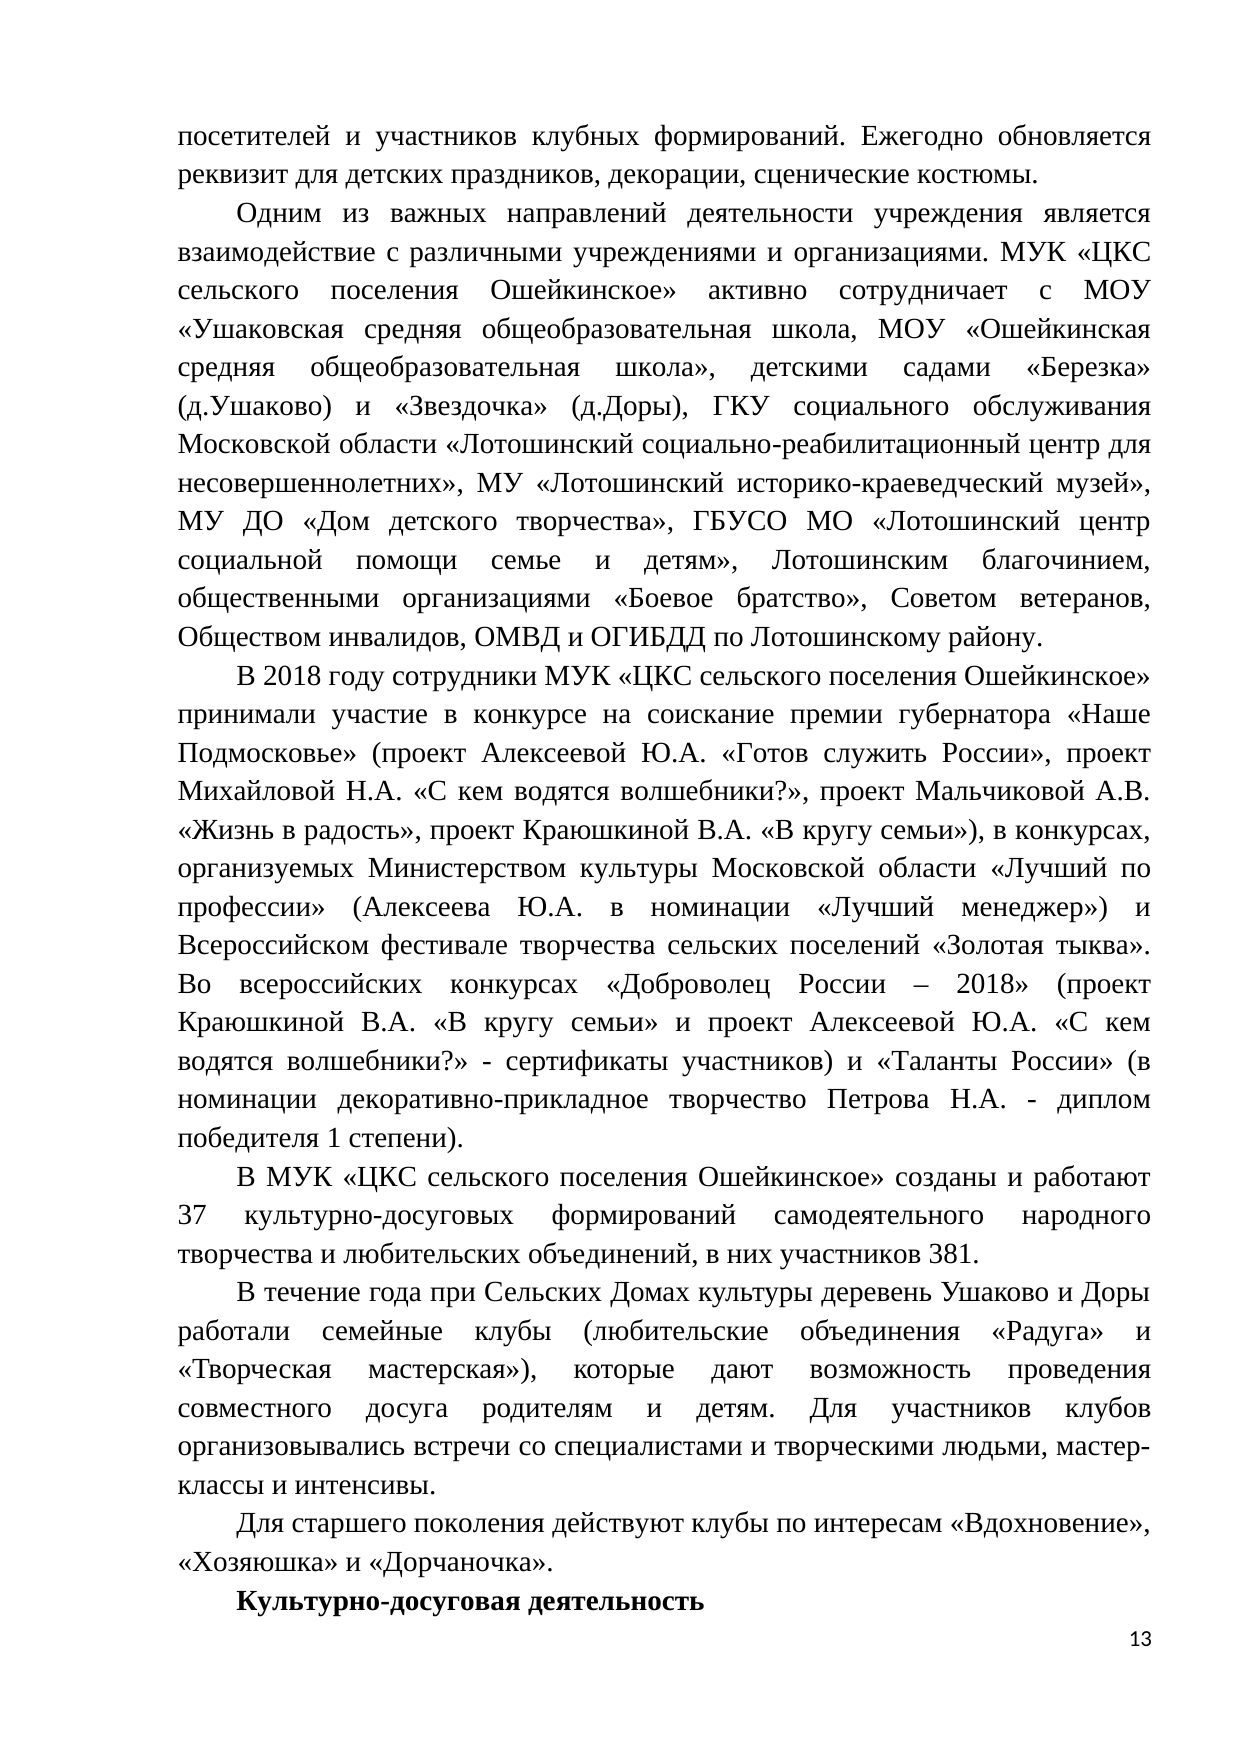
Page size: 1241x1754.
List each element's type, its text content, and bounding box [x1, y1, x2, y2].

text Для старшего поколения действуют клубы по интересам «Вдохновение», «Хозяюшка» и «Дорчаночка». [177, 1506, 1152, 1578]
text Одним из важных направлений деятельности учреждения является взаимодействие с различными учреждениями и организациями. МУК «ЦКС сельского поселения Ошейкинское» активно сотрудничает с МОУ «Ушаковская средняя общеобразовательная школа, МОУ «Ошейкинская средняя общеобразовательная школа», детскими садами «Березка» (д.Ушаково) и «Звездочка» (д.Доры), ГКУ социального обслуживания Московской области «Лотошинский социально-реабилитационный центр для несовершеннолетних», МУ «Лотошинский историко-краеведческий музей», МУ ДО «Дом детского творчества», ГБУСО МО «Лотошинский центр социальной помощи семье и детям», Лотошинским благочинием, общественными организациями «Боевое братство», Советом ветеранов, Обществом инвалидов, ОМВД и ОГИБДД по Лотошинскому району. [177, 195, 1152, 653]
text В МУК «ЦКС сельского поселения Ошейкинское» созданы и работают 37 культурно-досуговых формирований самодеятельного народного творчества и любительских объединений, в них участников 381. [177, 1159, 1152, 1269]
text В 2018 году сотрудники МУК «ЦКС сельского поселения Ошейкинское» принимали участие в конкурсе на соискание премии губернатора «Наше Подмосковье» (проект Алексеевой Ю.А. «Готов служить России», проект Михайловой Н.А. «С кем водятся волшебники?», проект Мальчиковой А.В. «Жизнь в радость», проект Краюшкиной В.А. «В кругу семьи»), в конкурсах, организуемых Министерством культуры Московской области «Лучший по профессии» (Алексеева Ю.А. в номинации «Лучший менеджер») и Всероссийском фестивале творчества сельских поселений «Золотая тыква». Во всероссийских конкурсах «Доброволец России – 2018» (проект Краюшкиной В.А. «В кругу семьи» и проект Алексеевой Ю.А. «С кем водятся волшебники?» - сертификаты участников) и «Таланты России» (в номинации декоративно-прикладное творчество Петрова Н.А. - диплом победителя 1 степени). [177, 658, 1152, 1154]
text Культурно-досуговая деятельность [177, 1583, 1152, 1616]
text В течение года при Сельских Домах культуры деревень Ушаково и Доры работали семейные клубы (любительские объединения «Радуга» и «Творческая мастерская»), которые дают возможность проведения совместного досуга родителям и детям. Для участников клубов организовывались встречи со специалистами и творческими людьми, мастер-классы и интенсивы. [177, 1274, 1152, 1501]
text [177, 118, 1152, 190]
